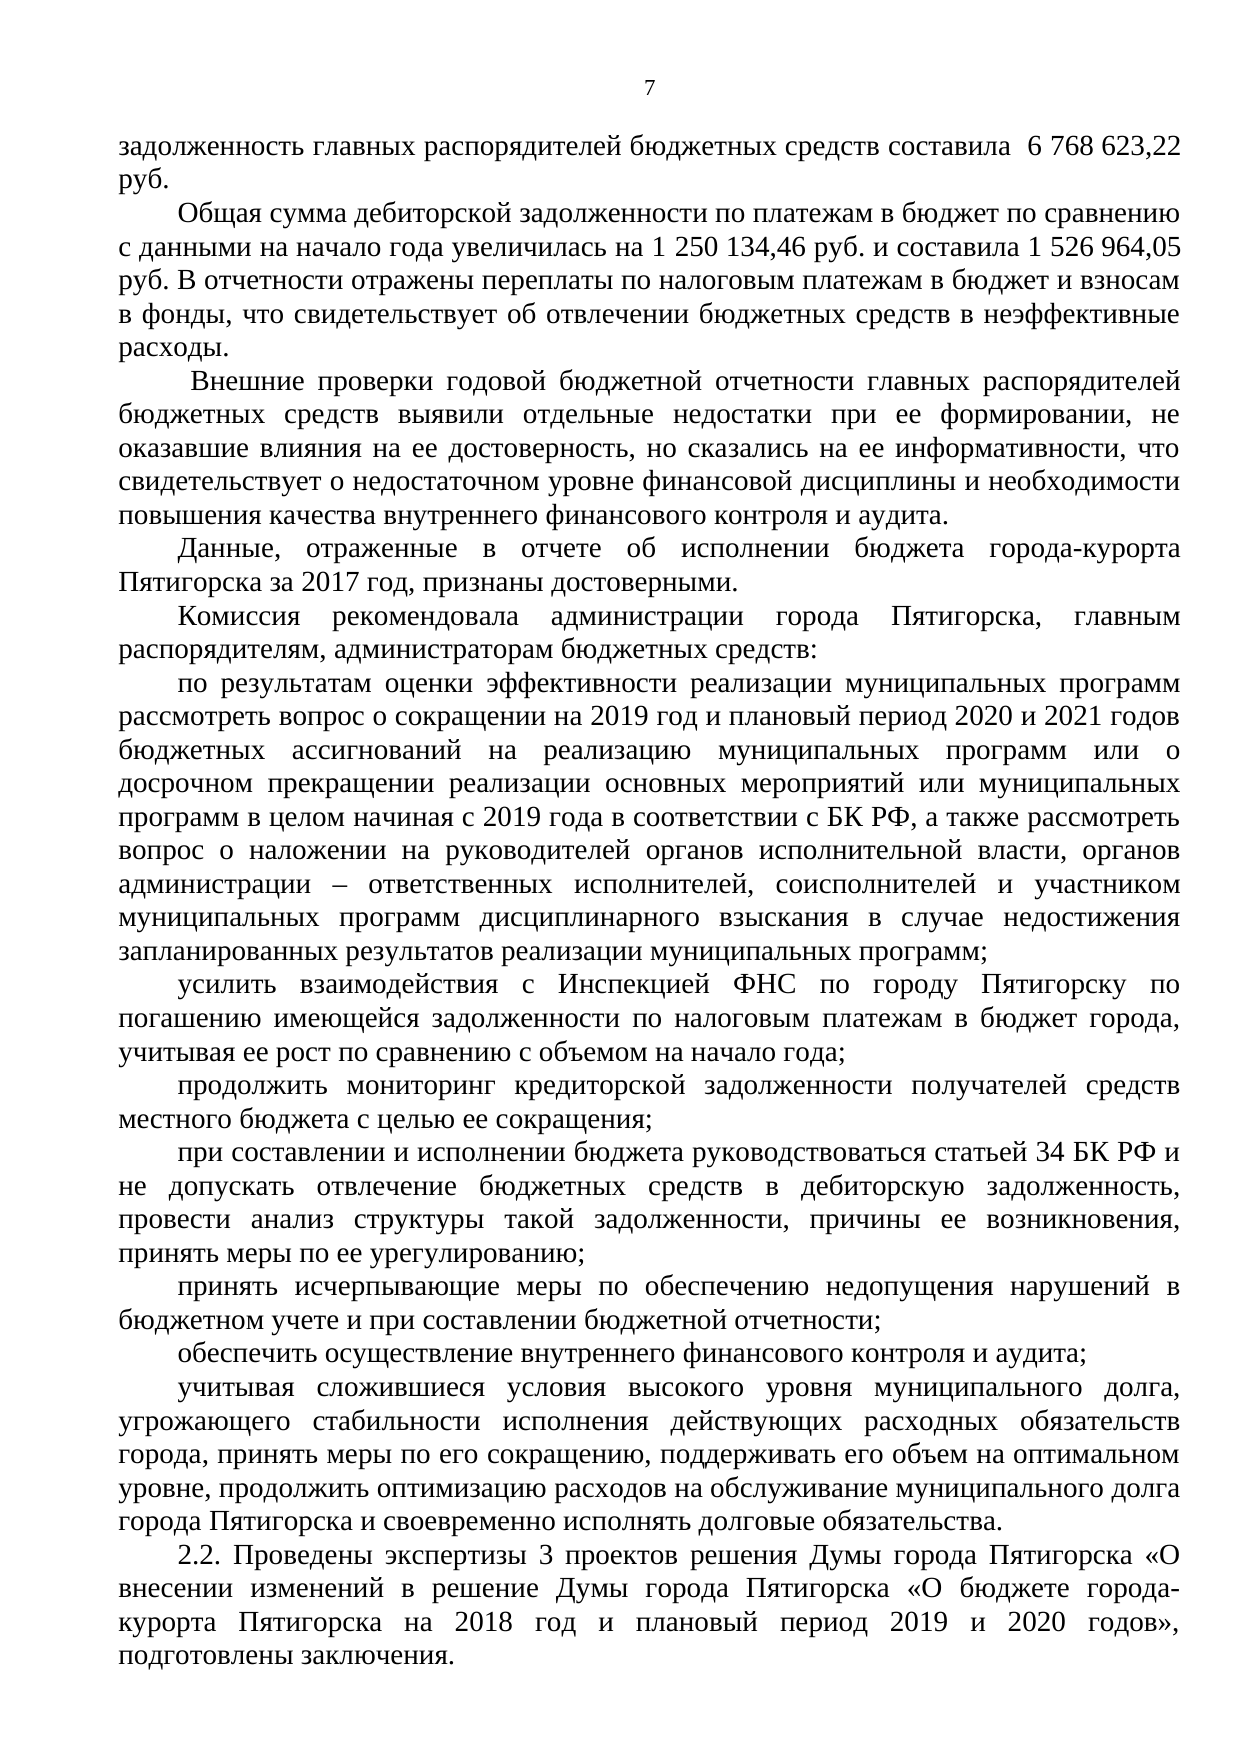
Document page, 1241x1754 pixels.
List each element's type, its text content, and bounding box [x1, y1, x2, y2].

text при составлении и исполнении бюджета руководствоваться статьей 34 БК РФ и не допускать отвлечение бюджетных средств в дебиторскую задолженность, провести анализ структуры такой задолженности, причины ее возникновения, принять меры по ее урегулированию; [118, 1134, 1181, 1268]
text учитывая сложившиеся условия высокого уровня муниципального долга, угрожающего стабильности исполнения действующих расходных обязательств города, принять меры по его сокращению, поддерживать его объем на оптимальном уровне, продолжить оптимизацию расходов на обслуживание муниципального долга города Пятигорска и своевременно исполнять долговые обязательства. [118, 1369, 1181, 1537]
text продолжить мониторинг кредиторской задолженности получателей средств местного бюджета с целью ее сокращения; [118, 1067, 1181, 1134]
text Данные, отраженные в отчете об исполнении бюджета города-курорта Пятигорска за 2017 год, признаны достоверными. [118, 531, 1181, 598]
text по результатам оценки эффективности реализации муниципальных программ рассмотреть вопрос о сокращении на 2019 год и плановый период 2020 и 2021 годов бюджетных ассигнований на реализацию муниципальных программ или о досрочном прекращении реализации основных мероприятий или муниципальных программ в целом начиная с 2019 года в соответствии с БК РФ, а также рассмотреть вопрос о наложении на руководителей органов исполнительной власти, органов администрации – ответственных исполнителей, соисполнителей и участником муниципальных программ дисциплинарного взыскания в случае недостижения запланированных результатов реализации муниципальных программ; [118, 665, 1181, 967]
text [118, 128, 1181, 195]
text принять исчерпывающие меры по обеспечению недопущения нарушений в бюджетном учете и при составлении бюджетной отчетности; [118, 1268, 1181, 1336]
text Внешние проверки годовой бюджетной отчетности главных распорядителей бюджетных средств выявили отдельные недостатки при ее формировании, не оказавшие влияния на ее достоверность, но сказались на ее информативности, что свидетельствует о недостаточном уровне финансовой дисциплины и необходимости повышения качества внутреннего финансового контроля и аудита. [118, 363, 1181, 531]
text 2.2. Проведены экспертизы 3 проектов решения Думы города Пятигорска «О внесении изменений в решение Думы города Пятигорска «О бюджете города-курорта Пятигорска на 2018 год и плановый период 2019 и 2020 годов», подготовлены заключения. [118, 1537, 1181, 1671]
text Общая сумма дебиторской задолженности по платежам в бюджет по сравнению с данными на начало года увеличилась на 1 250 134,46 руб. и составила 1 526 964,05 руб. В отчетности отражены переплаты по налоговым платежам в бюджет и взносам в фонды, что свидетельствует об отвлечении бюджетных средств в неэффективные расходы. [118, 195, 1181, 363]
text обеспечить осуществление внутреннего финансового контроля и аудита; [118, 1336, 1181, 1369]
text усилить взаимодействия с Инспекцией ФНС по городу Пятигорску по погашению имеющейся задолженности по налоговым платежам в бюджет города, учитывая ее рост по сравнению с объемом на начало года; [118, 967, 1181, 1067]
text Комиссия рекомендовала администрации города Пятигорска, главным распорядителям, администраторам бюджетных средств: [118, 598, 1181, 665]
